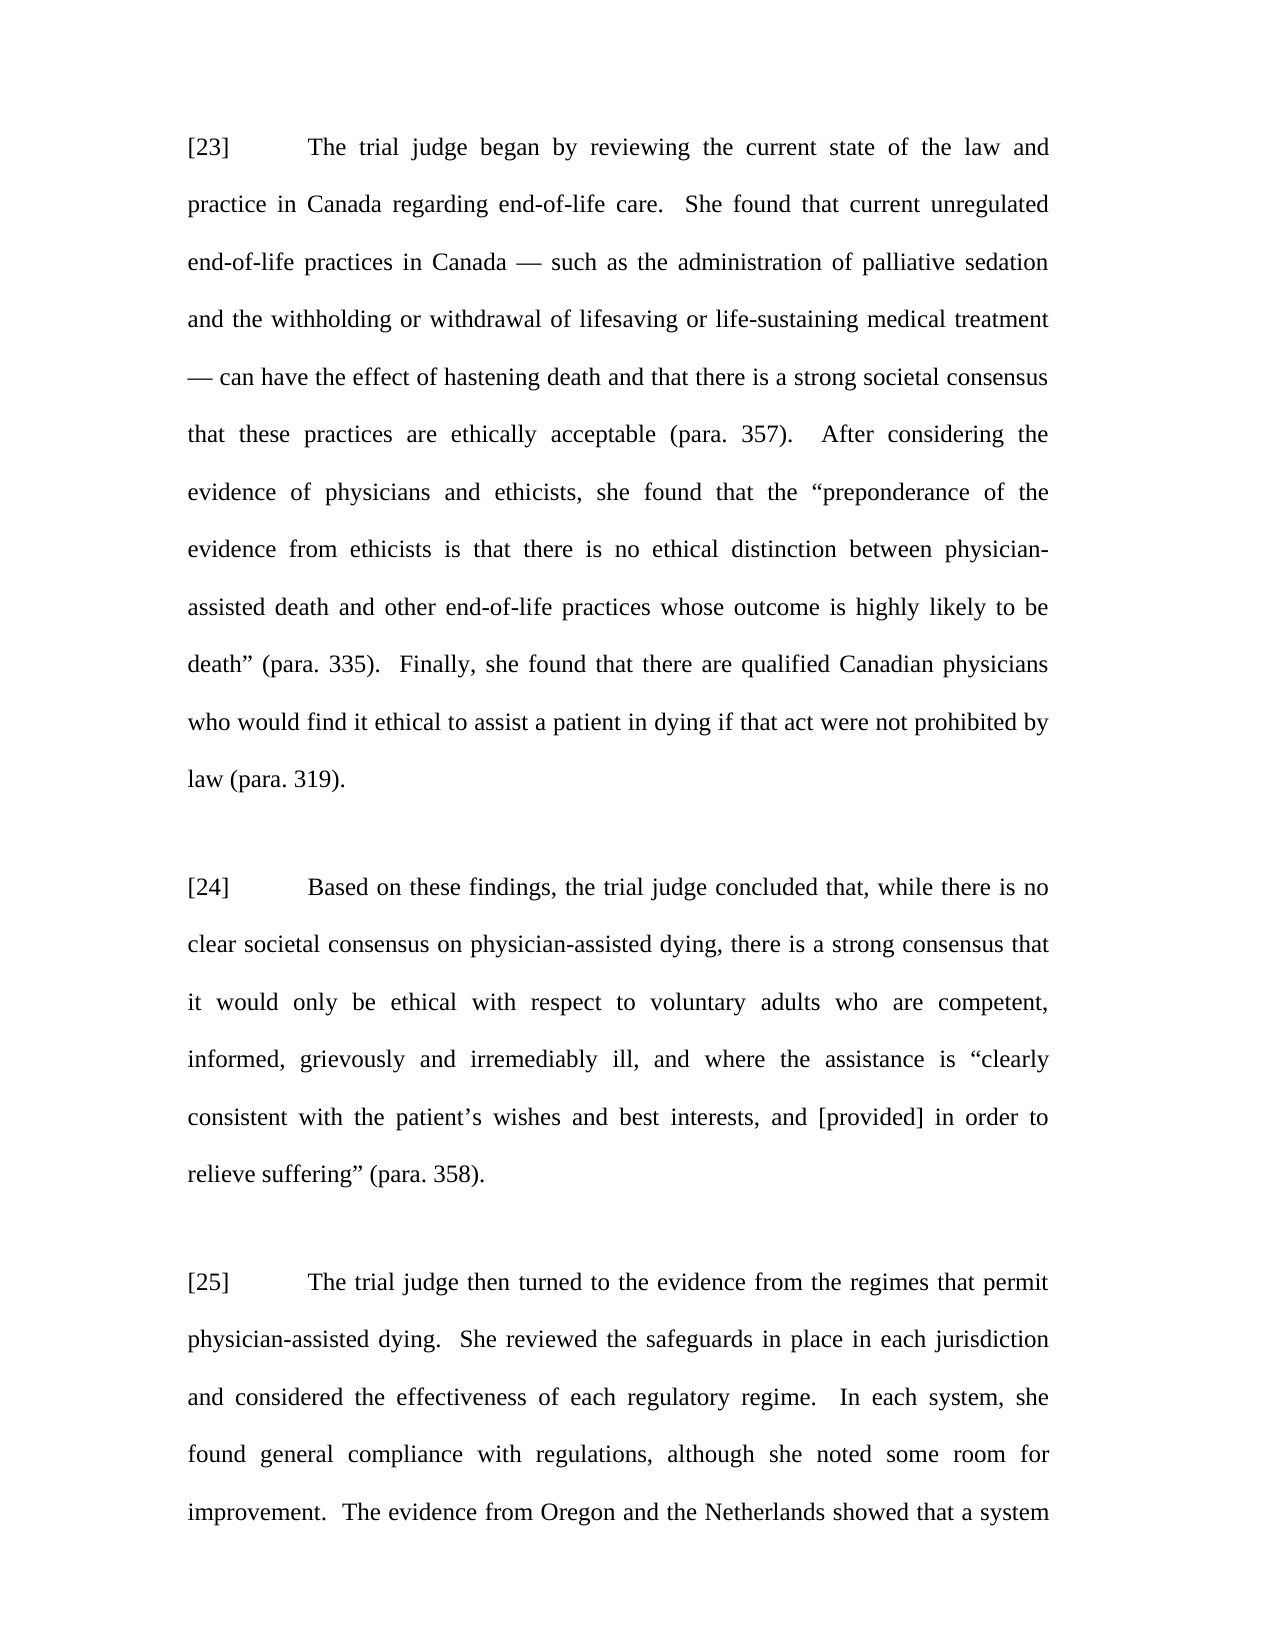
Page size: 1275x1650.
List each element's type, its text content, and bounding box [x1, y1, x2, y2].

text Based on these findings, the trial judge concluded that, while there is no clear societal consensus on physician-assisted dying, there is a strong consensus that it would only be ethical with respect to voluntary adults who are competent, informed, grievously and irremediably ill, and where the assistance is “clearly consistent with the patient’s wishes and best interests, and [provided] in order to relieve suffering” (para. 358). [187, 872, 1050, 1188]
text The trial judge began by reviewing the current state of the law and practice in Canada regarding end-of-life care. She found that current unregulated end-of-life practices in Canada — such as the administration of palliative sedation and the withholding or withdrawal of lifesaving or life-sustaining medical treatment — can have the effect of hastening death and that there is a strong societal consensus that these practices are ethically acceptable (para. 357). After considering the evidence of physicians and ethicists, she found that the “preponderance of the evidence from ethicists is that there is no ethical distinction between physician-assisted death and other end-of-life practices whose outcome is highly likely to be death” (para. 335). Finally, she found that there are qualified Canadian physicians who would find it ethical to assist a patient in dying if that act were not prohibited by law (para. 319). [187, 132, 1050, 793]
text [187, 1267, 1050, 1526]
